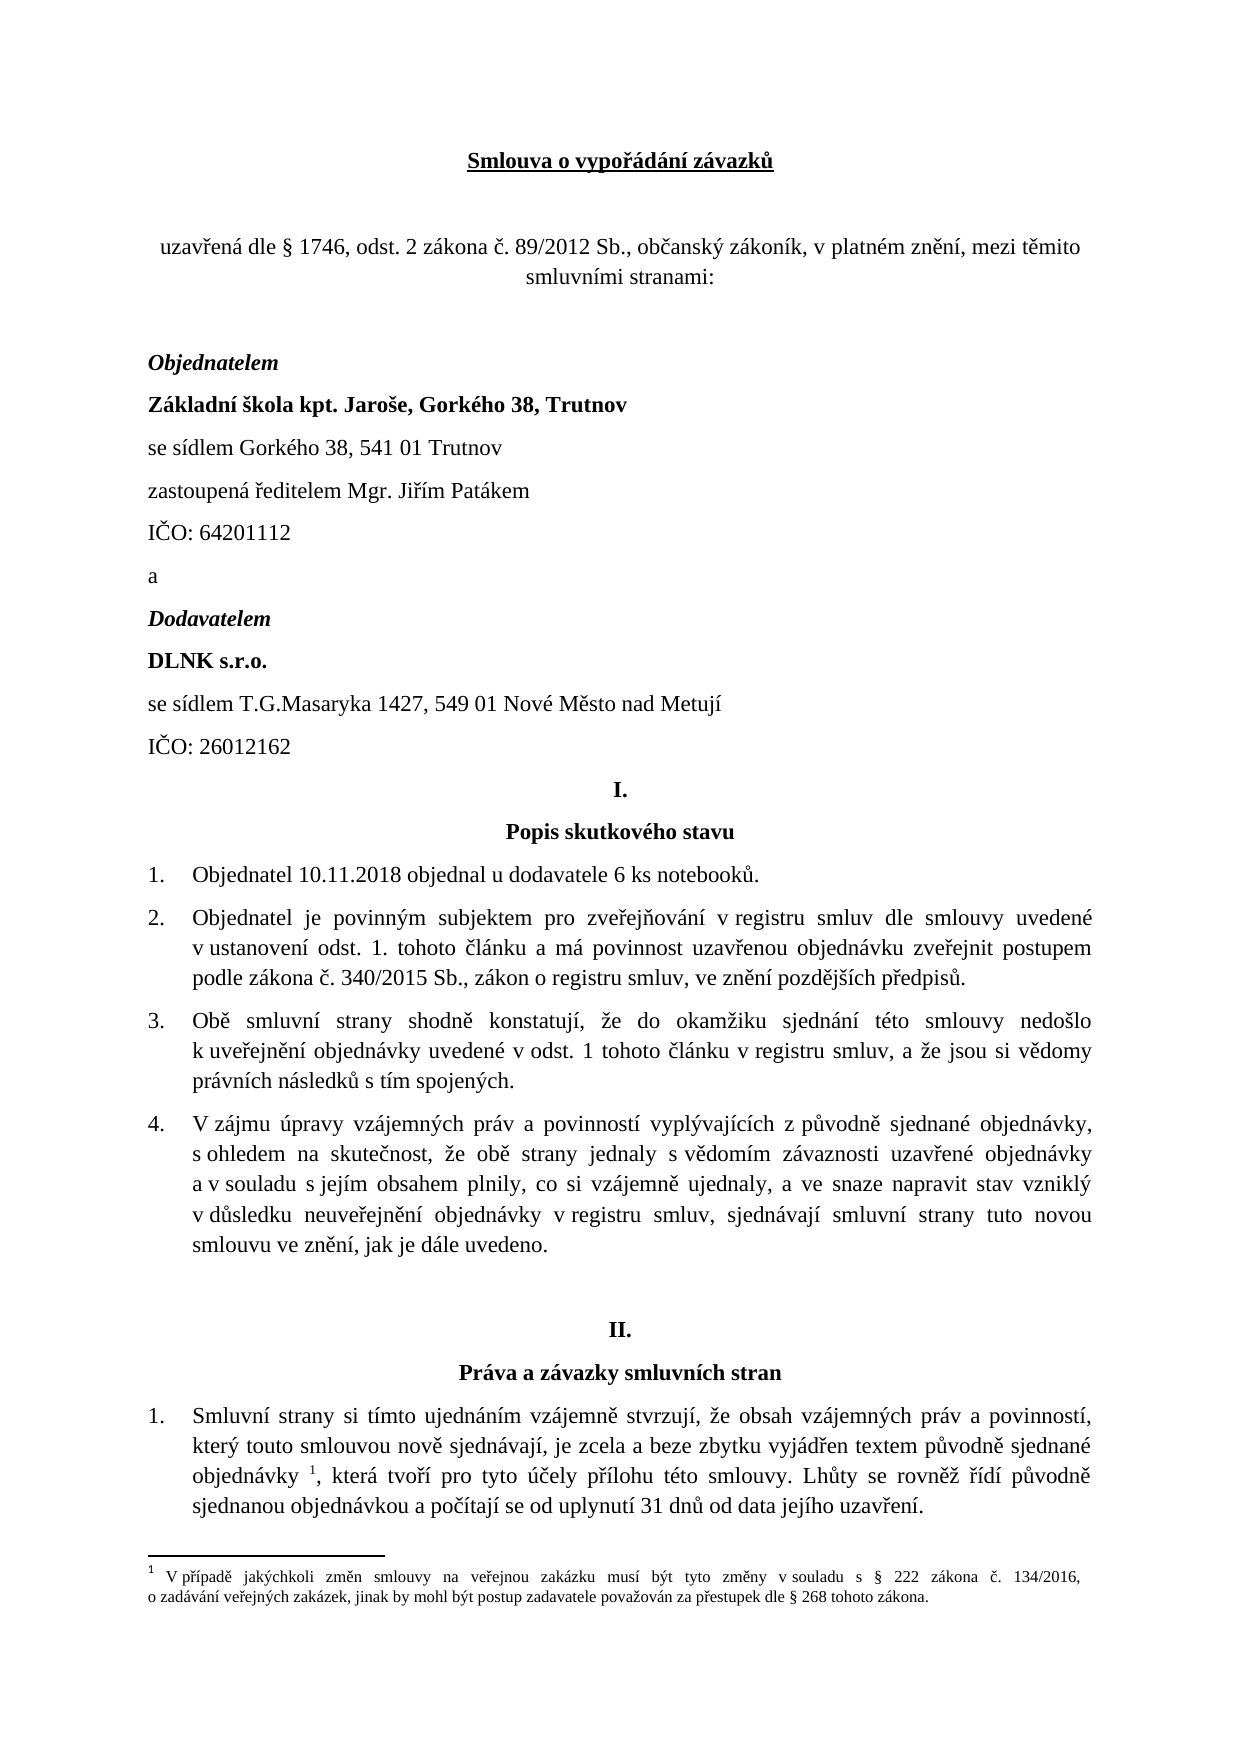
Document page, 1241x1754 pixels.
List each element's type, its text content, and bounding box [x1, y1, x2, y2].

text I. [148, 776, 1093, 802]
text Popis skutkového stavu [148, 818, 1093, 845]
list V zájmu úpravy vzájemných práv a povinností vyplývajících z původně sjednané objednávky, s ohledem na skutečnost, že obě strany jednaly s vědomím závaznosti uzavřené objednávky a v souladu s jejím obsahem plnily, co si vzájemně ujednaly, a ve snaze napravit stav vzniklý v důsledku neuveřejnění objednávky v registru smluv, sjednávají smluvní strany tuto novou smlouvu ve znění, jak je dále uvedeno. [148, 1110, 1093, 1257]
list se sídlem T.G.Masaryka 1427, 549 01 Nové Město nad Metují [148, 690, 1093, 717]
list Základní škola kpt. Jaroše, Gorkého 38, Trutnov [148, 391, 1093, 418]
list Objednatel 10.11.2018 objednal u dodavatele 6 ks notebooků. [148, 861, 1093, 887]
list Objednatelem [148, 349, 1093, 375]
text uzavřená dle § 1746, odst. 2 zákona č. 89/2012 Sb., občanský zákoník, v platném znění, mezi těmito smluvními stranami: [148, 233, 1093, 289]
list zastoupená ředitelem Mgr. Jiřím Patákem [148, 477, 1093, 503]
list Dodavatelem [148, 605, 1093, 631]
text II. [148, 1316, 1093, 1343]
list a [148, 562, 1093, 588]
list Obě smluvní strany shodně konstatují, že do okamžiku sjednání této smlouvy nedošlo k uveřejnění objednávky uvedené v odst. 1 tohoto článku v registru smluv, a že jsou si vědomy právních následků s tím spojených. [148, 1007, 1093, 1094]
list DLNK s.r.o. [148, 648, 1093, 674]
list Objednatel je povinným subjektem pro zveřejňování v registru smluv dle smlouvy uvedené v ustanovení odst. 1. tohoto článku a má povinnost uzavřenou objednávku zveřejnit postupem podle zákona č. 340/2015 Sb., zákon o registru smluv, ve znění pozdějších předpisů. [148, 904, 1093, 991]
list IČO: 64201112 [148, 519, 1093, 546]
title Smlouva o vypořádání závazků [148, 148, 1093, 174]
list IČO: 26012162 [148, 733, 1093, 759]
list Smluvní strany si tímto ujednáním vzájemně stvrzují, že obsah vzájemných práv a povinností, který touto smlouvou nově sjednávají, je zcela a beze zbytku vyjádřen textem původně sjednané objednávky , která tvoří pro tyto účely přílohu této smlouvy. Lhůty se rovněž řídí původně sjednanou objednávkou a počítají se od uplynutí 31 dnů od data jejího uzavření. [148, 1402, 1093, 1519]
list se sídlem Gorkého 38, 541 01 Trutnov [148, 434, 1093, 460]
text Práva a závazky smluvních stran [148, 1359, 1093, 1385]
